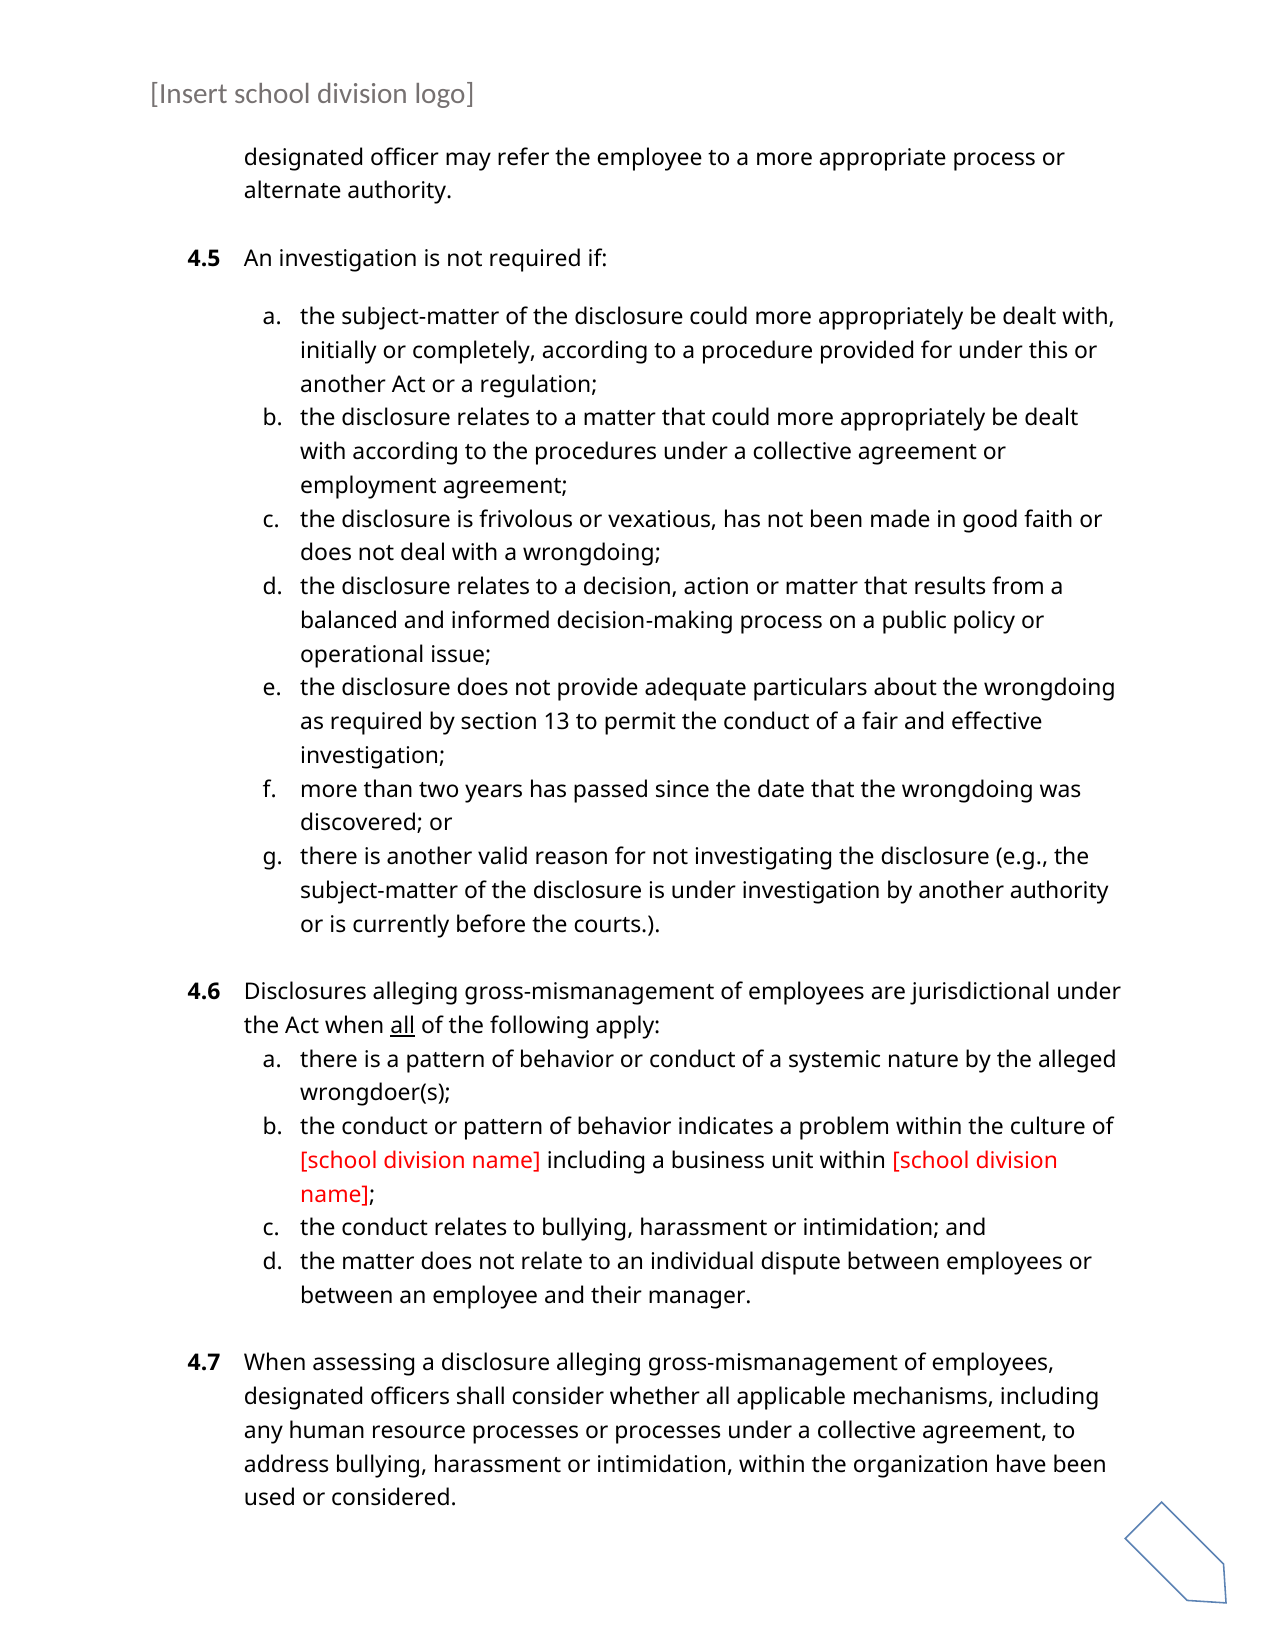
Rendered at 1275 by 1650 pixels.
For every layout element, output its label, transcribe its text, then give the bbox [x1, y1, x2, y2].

list the conduct relates to bullying, harassment or intimidation; and [262, 1211, 1125, 1243]
list the disclosure does not provide adequate particulars about the wrongdoing as required by section 13 to permit the conduct of a fair and effective investigation; [262, 671, 1125, 770]
list there is a pattern of behavior or conduct of a systemic nature by the alleged wrongdoer(s); [262, 1043, 1125, 1108]
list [187, 141, 1125, 206]
list the disclosure relates to a decision, action or matter that results from a balanced and informed decision-making process on a public policy or operational issue; [262, 570, 1125, 669]
list When assessing a disclosure alleging gross-mismanagement of employees, designated officers shall consider whether all applicable mechanisms, including any human resource processes or processes under a collective agreement, to address bullying, harassment or intimidation, within the organization have been used or considered. [187, 1346, 1125, 1513]
list the conduct or pattern of behavior indicates a problem within the culture of [school division name] including a business unit within [school division name]; [262, 1110, 1125, 1209]
list An investigation is not required if: [187, 242, 1125, 273]
list there is another valid reason for not investigating the disclosure (e.g., the subject-matter of the disclosure is under investigation by another authority or is currently before the courts.). [262, 840, 1125, 939]
list the disclosure is frivolous or vexatious, has not been made in good faith or does not deal with a wrongdoing; [262, 503, 1125, 568]
list more than two years has passed since the date that the wrongdoing was discovered; or [262, 773, 1125, 838]
list Disclosures alleging gross-mismanagement of employees are jurisdictional under the Act when all of the following apply: [187, 975, 1125, 1040]
list the matter does not relate to an individual dispute between employees or between an employee and their manager. [262, 1245, 1125, 1310]
list the disclosure relates to a matter that could more appropriately be dealt with according to the procedures under a collective agreement or employment agreement; [262, 401, 1125, 500]
list the subject-matter of the disclosure could more appropriately be dealt with, initially or completely, according to a procedure provided for under this or another Act or a regulation; [262, 300, 1125, 399]
